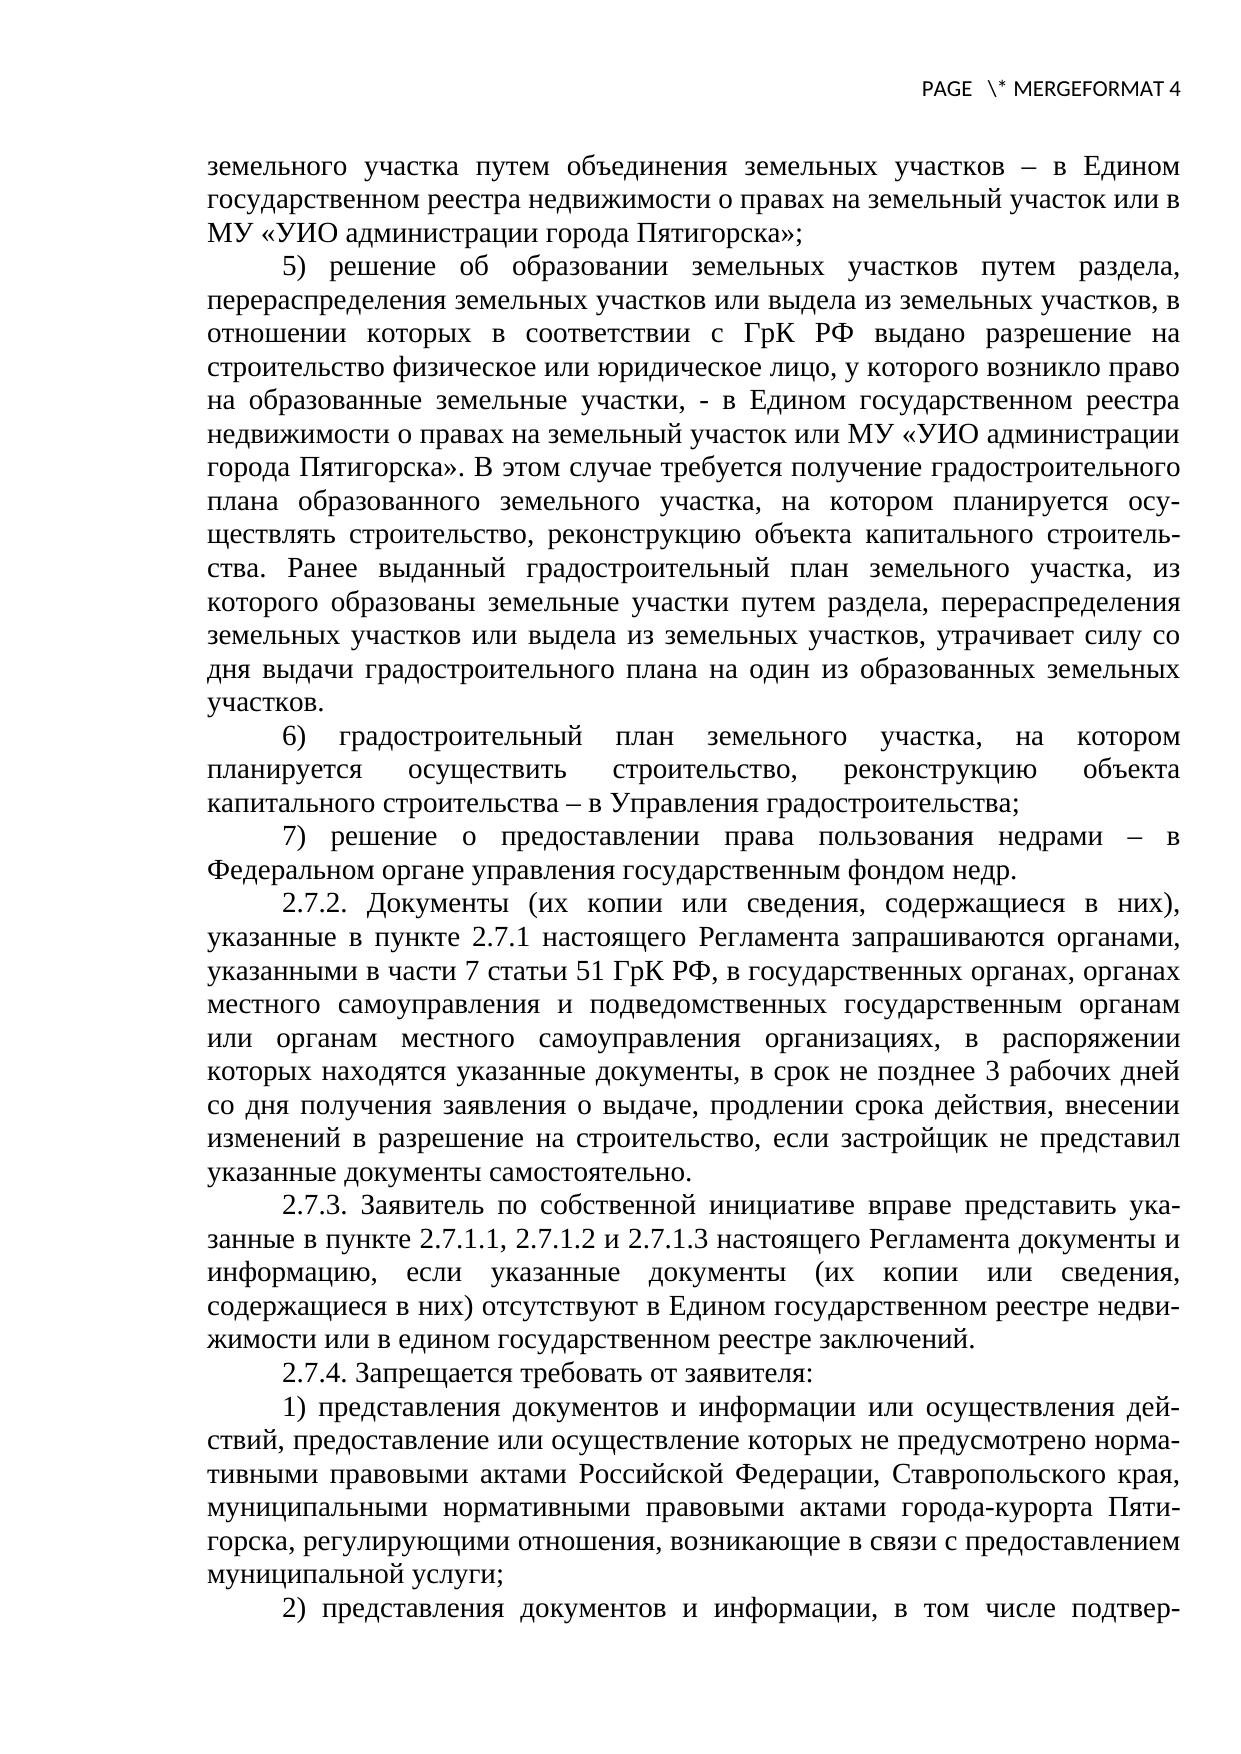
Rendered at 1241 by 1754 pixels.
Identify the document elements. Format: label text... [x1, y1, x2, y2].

text 2.7.2. Документы (их копии или сведения, содержащиеся в них), указанные в пункте 2.7.1 настоящего Регламента запрашиваются органами, указанными в части 7 статьи 51 ГрК РФ, в государственных органах, органах местного самоуправления и подведомственных государственным органам или органам местного самоуправления организациях, в распоряжении которых находятся указанные документы, в срок не позднее 3 рабочих дней со дня получения заявления о выдаче, продлении срока действия, внесении изменений в разрешение на строительство, если застройщик не представил указанные документы самостоятельно. [207, 886, 1181, 1187]
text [207, 148, 1181, 248]
text 7) решение о предоставлении права пользования недрами – в Федеральном органе управления государственным фондом недр. [207, 818, 1181, 886]
text 2.7.4. Запрещается требовать от заявителя: [207, 1355, 1181, 1389]
text 5) решение об образовании земельных участков путем раздела, перераспределения земельных участков или выдела из земельных участков, в отношении которых в соответствии с ГрК РФ выдано разрешение на строительство физическое или юридическое лицо, у которого возникло право на образованные земельные участки, - в Едином государственном реестра недвижимости о правах на земельный участок или МУ «УИО администрации города Пятигорска». В этом случае требуется получение градостроительного плана образованного земельного участка, на котором планируется осу-ществлять строительство, реконструкцию объекта капитального строитель-ства. Ранее выданный градостроительный план земельного участка, из которого образованы земельные участки путем раздела, перераспределения земельных участков или выдела из земельных участков, утрачивает силу со дня выдачи градостроительного плана на один из образованных земельных участков. [207, 248, 1181, 718]
text 6) градостроительный план земельного участка, на котором планируется осуществить строительство, реконструкцию объекта капитального строительства – в Управления градостроительства; [207, 718, 1181, 818]
text 2.7.3. Заявитель по собственной инициативе вправе представить ука-занные в пункте 2.7.1.1, 2.7.1.2 и 2.7.1.3 настоящего Регламента документы и информацию, если указанные документы (их копии или сведения, содержащиеся в них) отсутствуют в Едином государственном реестре недви-жимости или в едином государственном реестре заключений. [207, 1187, 1181, 1355]
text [207, 1590, 1181, 1623]
text 1) представления документов и информации или осуществления дей-ствий, предоставление или осуществление которых не предусмотрено норма-тивными правовыми актами Российской Федерации, Ставропольского края, муниципальными нормативными правовыми актами города-курорта Пяти-горска, регулирующими отношения, возникающие в связи с предоставлением муниципальной услуги; [207, 1389, 1181, 1590]
